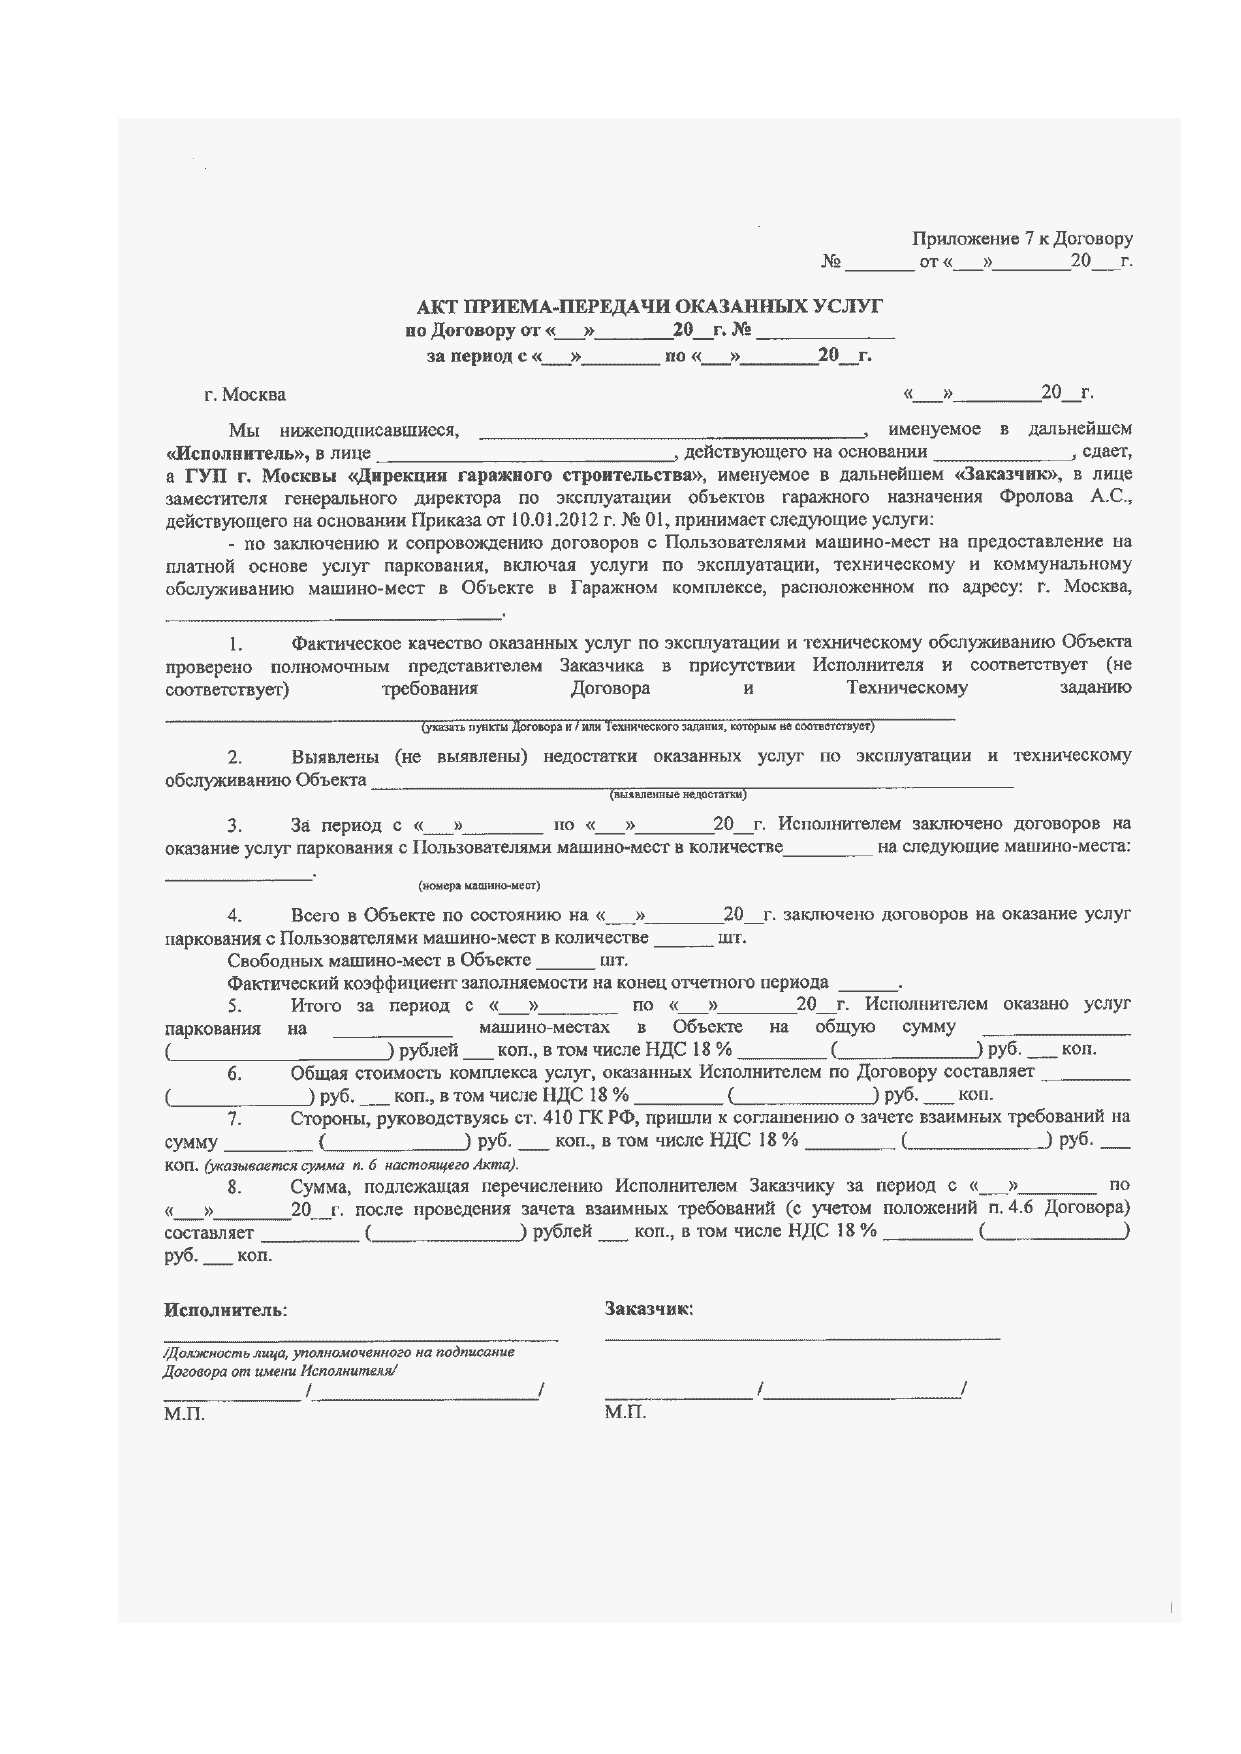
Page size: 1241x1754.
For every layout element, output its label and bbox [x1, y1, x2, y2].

picture [118, 118, 1182, 1623]
